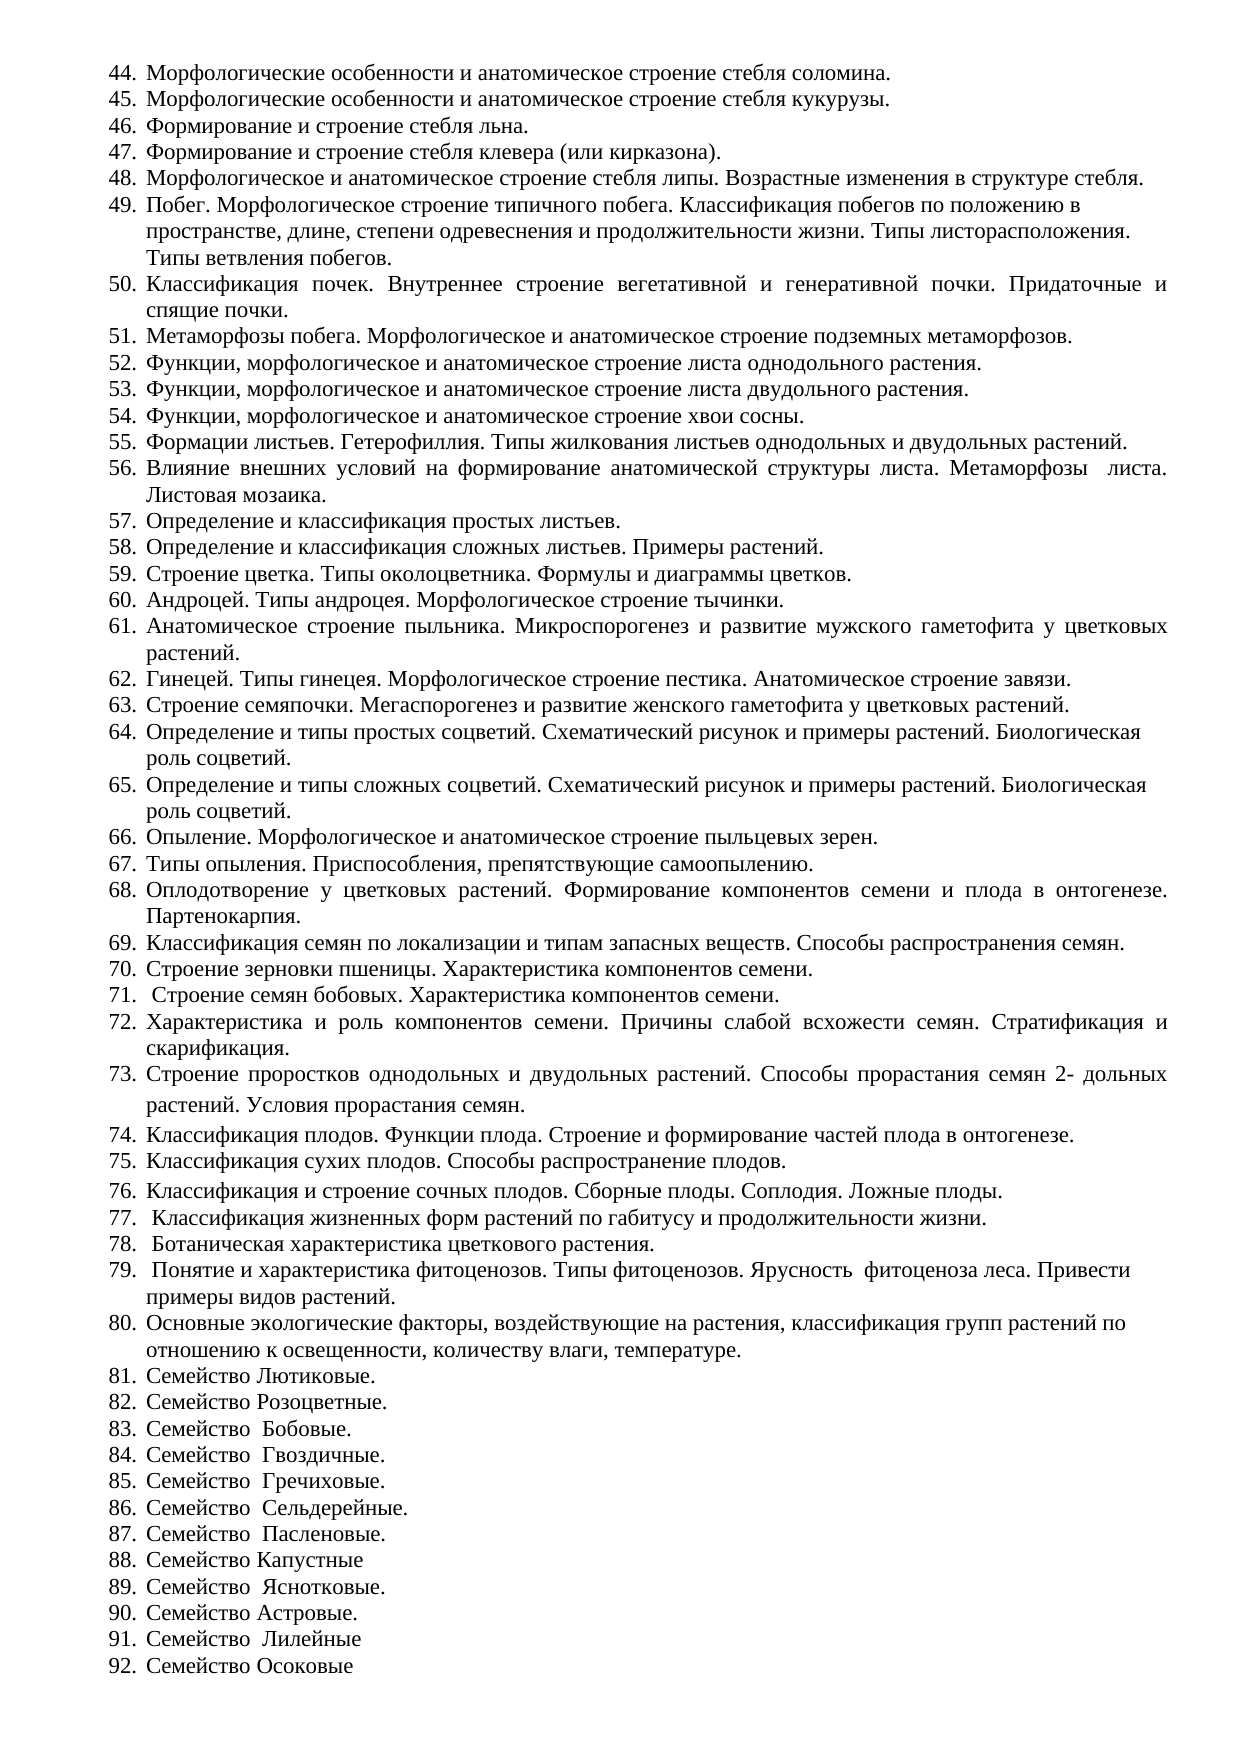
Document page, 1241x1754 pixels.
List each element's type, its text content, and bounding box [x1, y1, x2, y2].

list Семейство Бобовые. [108, 1415, 1169, 1441]
list Функции, морфологическое и анатомическое строение листа двудольного растения. [108, 375, 1169, 402]
list Семейство Капустные [108, 1546, 1169, 1573]
list Понятие и характеристика фитоценозов. Типы фитоценозов. Ярусность фитоценоза леса. Привести примеры видов растений. [108, 1257, 1169, 1309]
list Функции, морфологическое и анатомическое строение листа однодольного растения. [108, 349, 1169, 375]
list Андроцей. Типы андроцея. Морфологическое строение тычинки. [108, 586, 1169, 612]
list Морфологическое и анатомическое строение стебля липы. Возрастные изменения в структуре стебля. [108, 164, 1169, 191]
list Строение проростков однодольных и двудольных растений. Способы прорастания семян 2- дольных растений. Условия прорастания семян. [108, 1061, 1169, 1117]
list Гинецей. Типы гинецея. Морфологическое строение пестика. Анатомическое строение завязи. [108, 665, 1169, 692]
list Семейство Гречиховые. [108, 1467, 1169, 1494]
list Строение семяпочки. Мегаспорогенез и развитие женского гаметофита у цветковых растений. [108, 692, 1169, 718]
list Семейство Сельдерейные. [108, 1494, 1169, 1520]
list Семейство Гвоздичные. [108, 1441, 1169, 1467]
list Строение цветка. Типы околоцветника. Формулы и диаграммы цветков. [108, 560, 1169, 586]
list Формирование и строение стебля льна. [108, 112, 1169, 138]
list Функции, морфологическое и анатомическое строение хвои сосны. [108, 402, 1169, 428]
list Оплодотворение у цветковых растений. Формирование компонентов семени и плода в онтогенезе. Партенокарпия. [108, 876, 1169, 929]
list Анатомическое строение пыльника. Микроспорогенез и развитие мужского гаметофита у цветковых растений. [108, 612, 1169, 665]
list Определение и типы сложных соцветий. Схематический рисунок и примеры растений. Биологическая роль соцветий. [108, 771, 1169, 823]
list Классификация жизненных форм растений по габитусу и продолжительности жизни. [108, 1204, 1169, 1230]
list Побег. Морфологическое строение типичного побега. Классификация побегов по положению в пространстве, длине, степени одревеснения и продолжительности жизни. Типы листорасположения. Типы ветвления побегов. [108, 191, 1169, 270]
list Семейство Розоцветные. [108, 1388, 1169, 1415]
list Семейство Яснотковые. [108, 1573, 1169, 1599]
list Метаморфозы побега. Морфологическое и анатомическое строение подземных метаморфозов. [108, 323, 1169, 349]
list Семейство Пасленовые. [108, 1520, 1169, 1546]
list Классификация почек. Внутреннее строение вегетативной и генеративной почки. Придаточные и спящие почки. [108, 270, 1169, 323]
list Морфологические особенности и анатомическое строение стебля соломина. [108, 59, 1169, 85]
list Характеристика и роль компонентов семени. Причины слабой всхожести семян. Стратификация и скарификация. [108, 1008, 1169, 1061]
list Классификация и строение сочных плодов. Сборные плоды. Соплодия. Ложные плоды. [108, 1177, 1169, 1204]
list Формации листьев. Гетерофиллия. Типы жилкования листьев однодольных и двудольных растений. [108, 428, 1169, 454]
list Семейство Астровые. [108, 1599, 1169, 1626]
list Морфологические особенности и анатомическое строение стебля кукурузы. [108, 85, 1169, 112]
list Влияние внешних условий на формирование анатомической структуры листа. Метаморфозы листа. Листовая мозаика. [108, 454, 1169, 507]
list Семейство Лютиковые. [108, 1362, 1169, 1388]
list Классификация сухих плодов. Способы распространение плодов. [108, 1147, 1169, 1174]
list Ботаническая характеристика цветкового растения. [108, 1230, 1169, 1257]
list Строение зерновки пшеницы. Характеристика компонентов семени. [108, 955, 1169, 981]
list Определение и классификация сложных листьев. Примеры растений. [108, 533, 1169, 560]
list Определение и классификация простых листьев. [108, 507, 1169, 533]
list Типы опыления. Приспособления, препятствующие самоопылению. [108, 850, 1169, 876]
list Основные экологические факторы, воздействующие на растения, классификация групп растений по отношению к освещенности, количеству влаги, температуре. [108, 1309, 1169, 1362]
list Классификация плодов. Функции плода. Строение и формирование частей плода в онтогенезе. [108, 1121, 1169, 1147]
list Строение семян бобовых. Характеристика компонентов семени. [108, 981, 1169, 1008]
list Опыление. Морфологическое и анатомическое строение пыльцевых зерен. [108, 823, 1169, 850]
list Семейство Лилейные [108, 1626, 1169, 1652]
list Определение и типы простых соцветий. Схематический рисунок и примеры растений. Биологическая роль соцветий. [108, 718, 1169, 771]
list Классификация семян по локализации и типам запасных веществ. Способы распространения семян. [108, 929, 1169, 955]
list Семейство Осоковые [108, 1652, 1169, 1678]
list Формирование и строение стебля клевера (или кирказона). [108, 138, 1169, 164]
